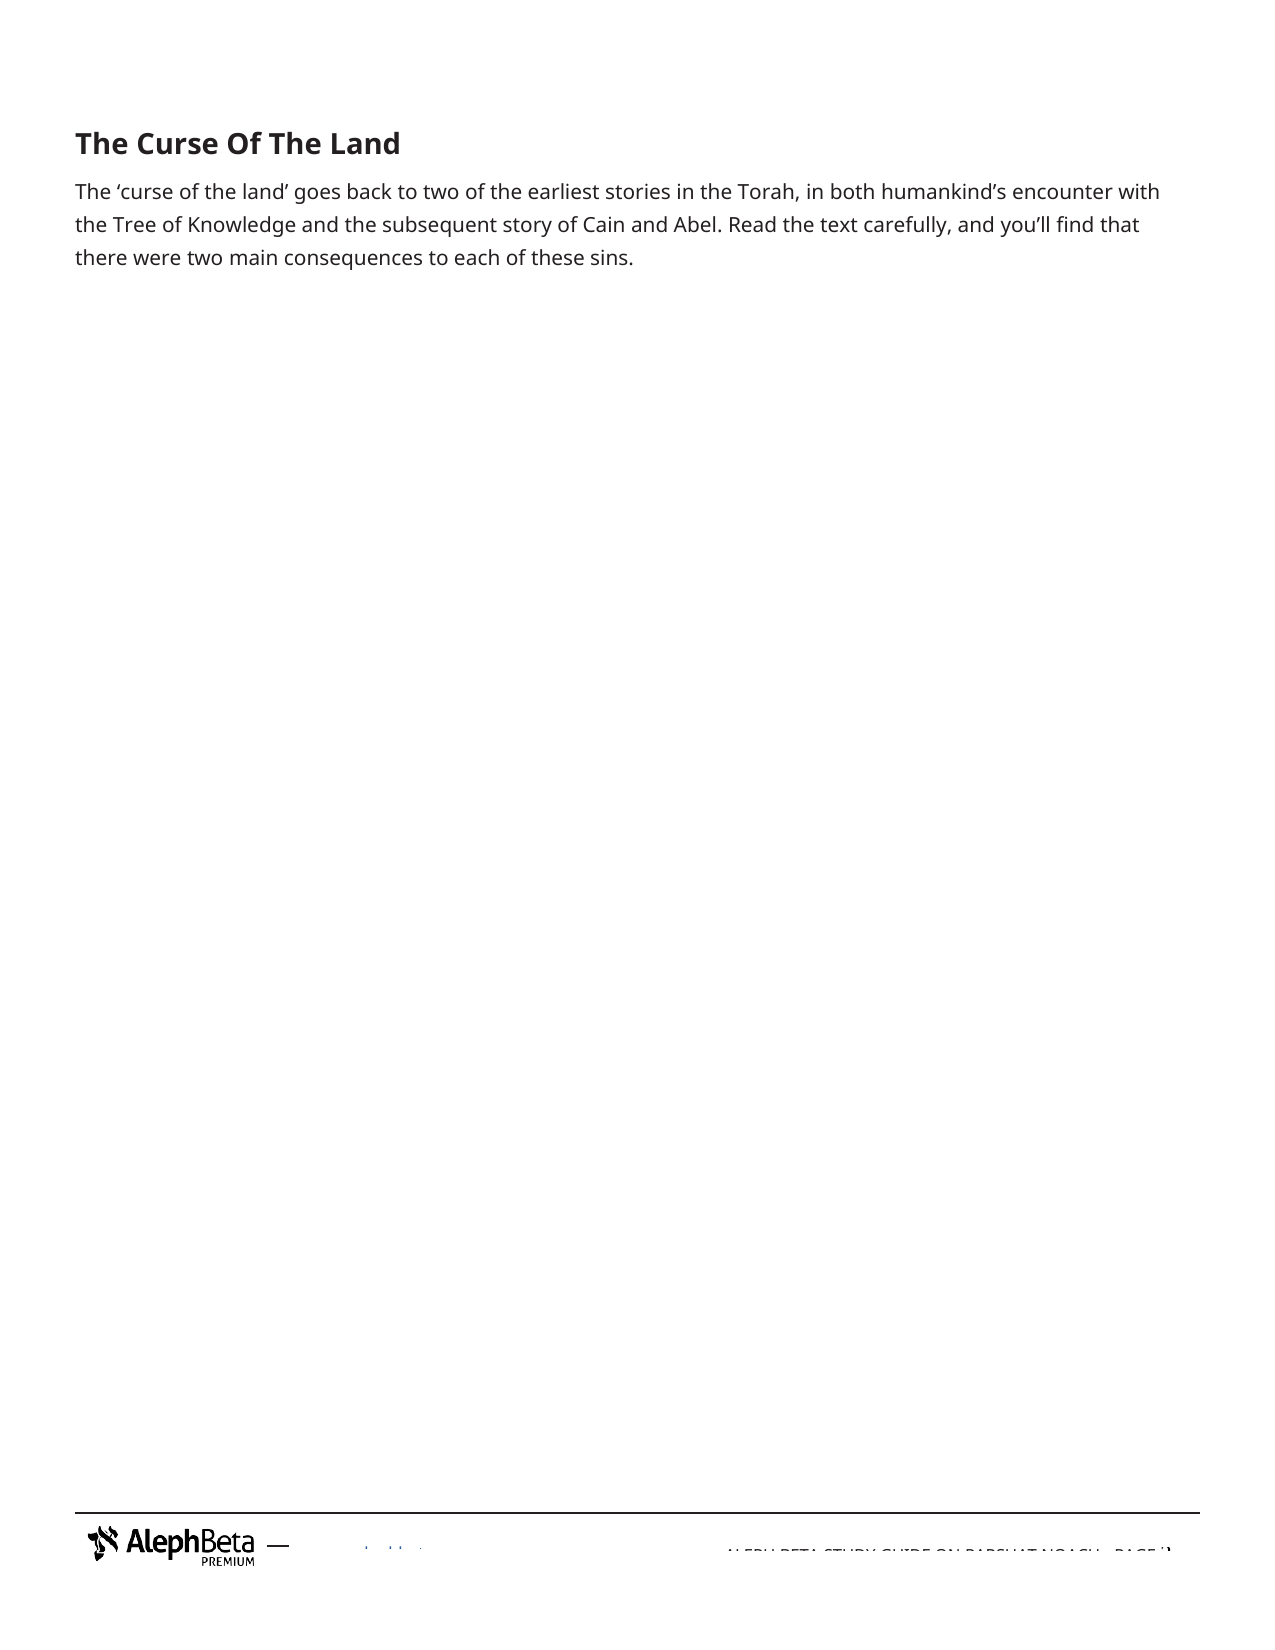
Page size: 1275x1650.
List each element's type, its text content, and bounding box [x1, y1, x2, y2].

text The ‘curse of the land’ goes back to two of the earliest stories in the Torah, in both humankind’s encounter with the Tree of Knowledge and the subsequent story of Cain and Abel. Read the text carefully, and you’ll find that there were two main consequences to each of these sins. [75, 177, 1191, 271]
subtitle The Curse Of The Land [75, 123, 1229, 163]
picture [87, 1526, 254, 1566]
